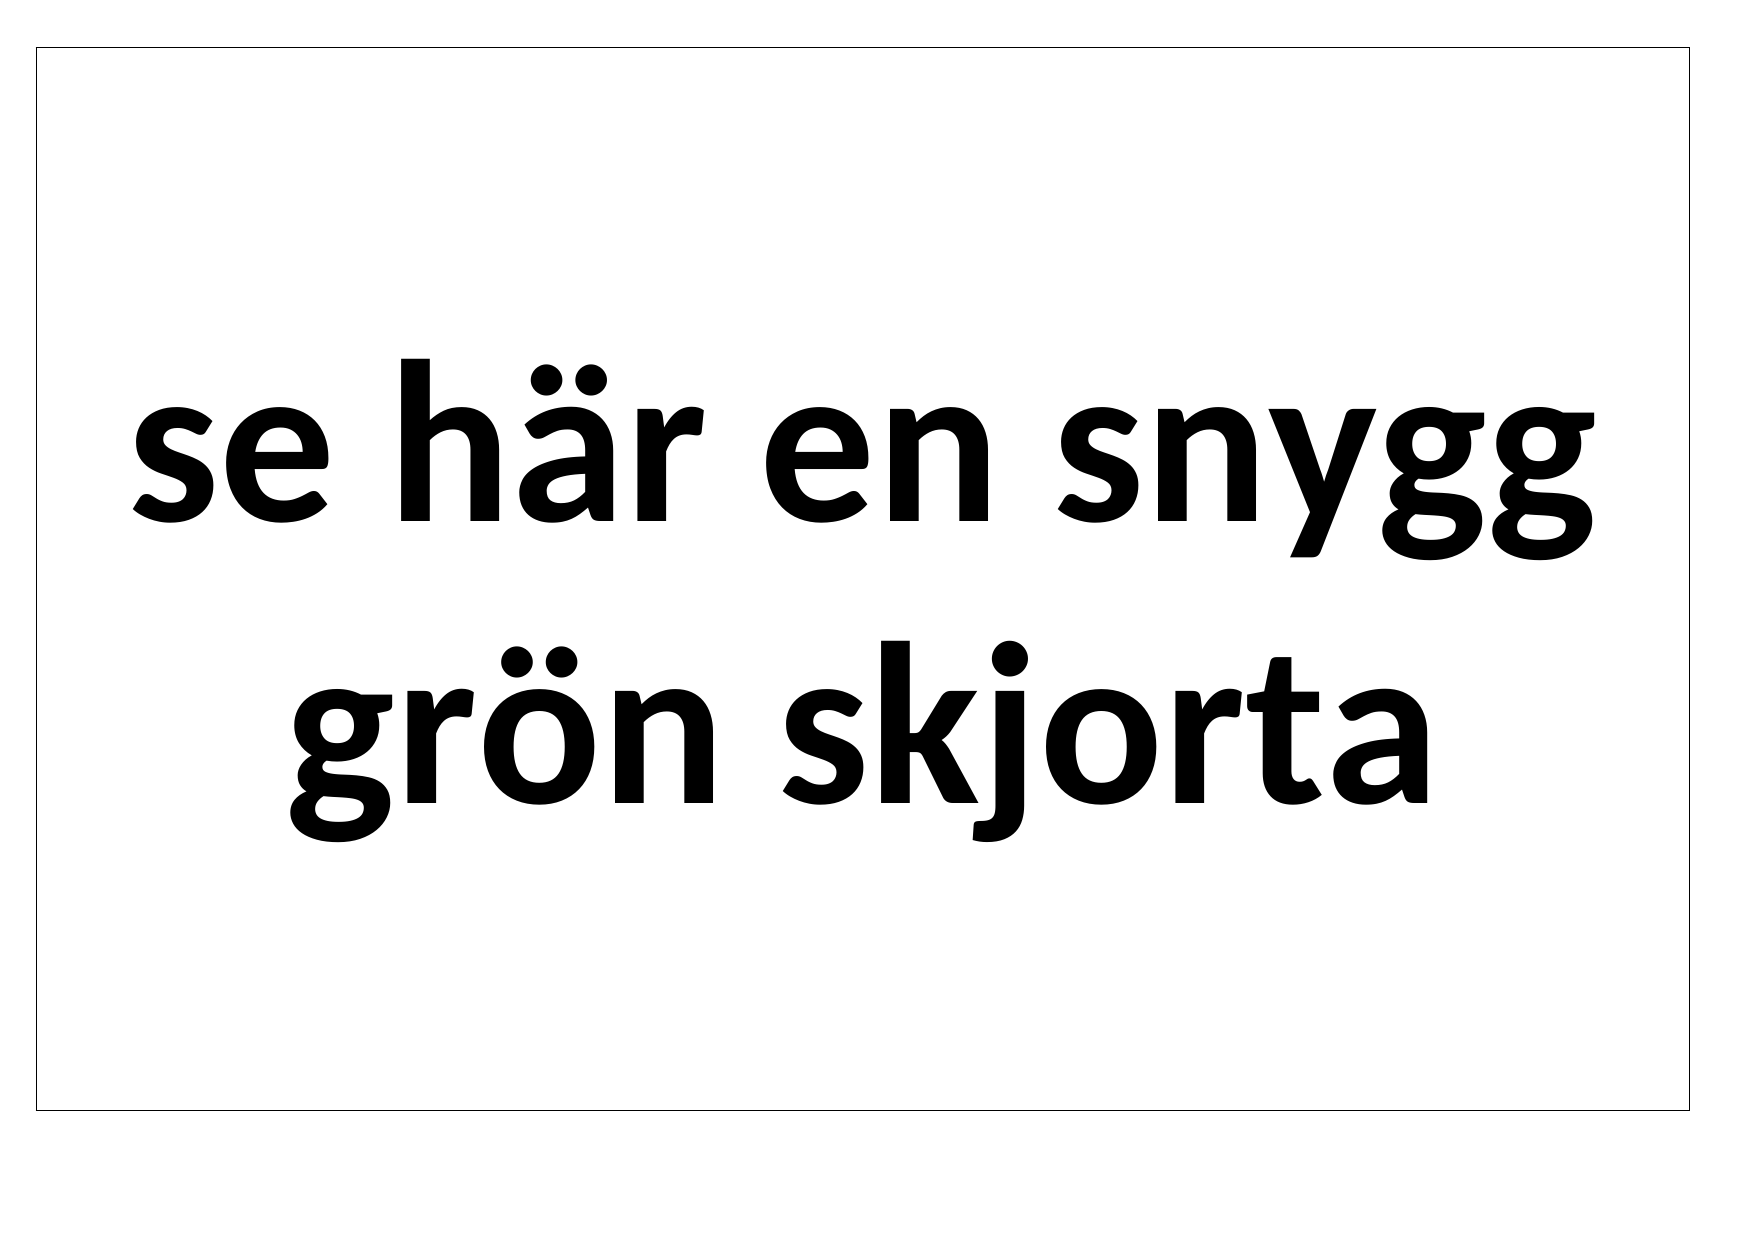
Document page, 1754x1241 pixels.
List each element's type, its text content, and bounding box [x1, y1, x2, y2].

table_cell se här en snygg grön skjorta [37, 48, 1689, 1110]
